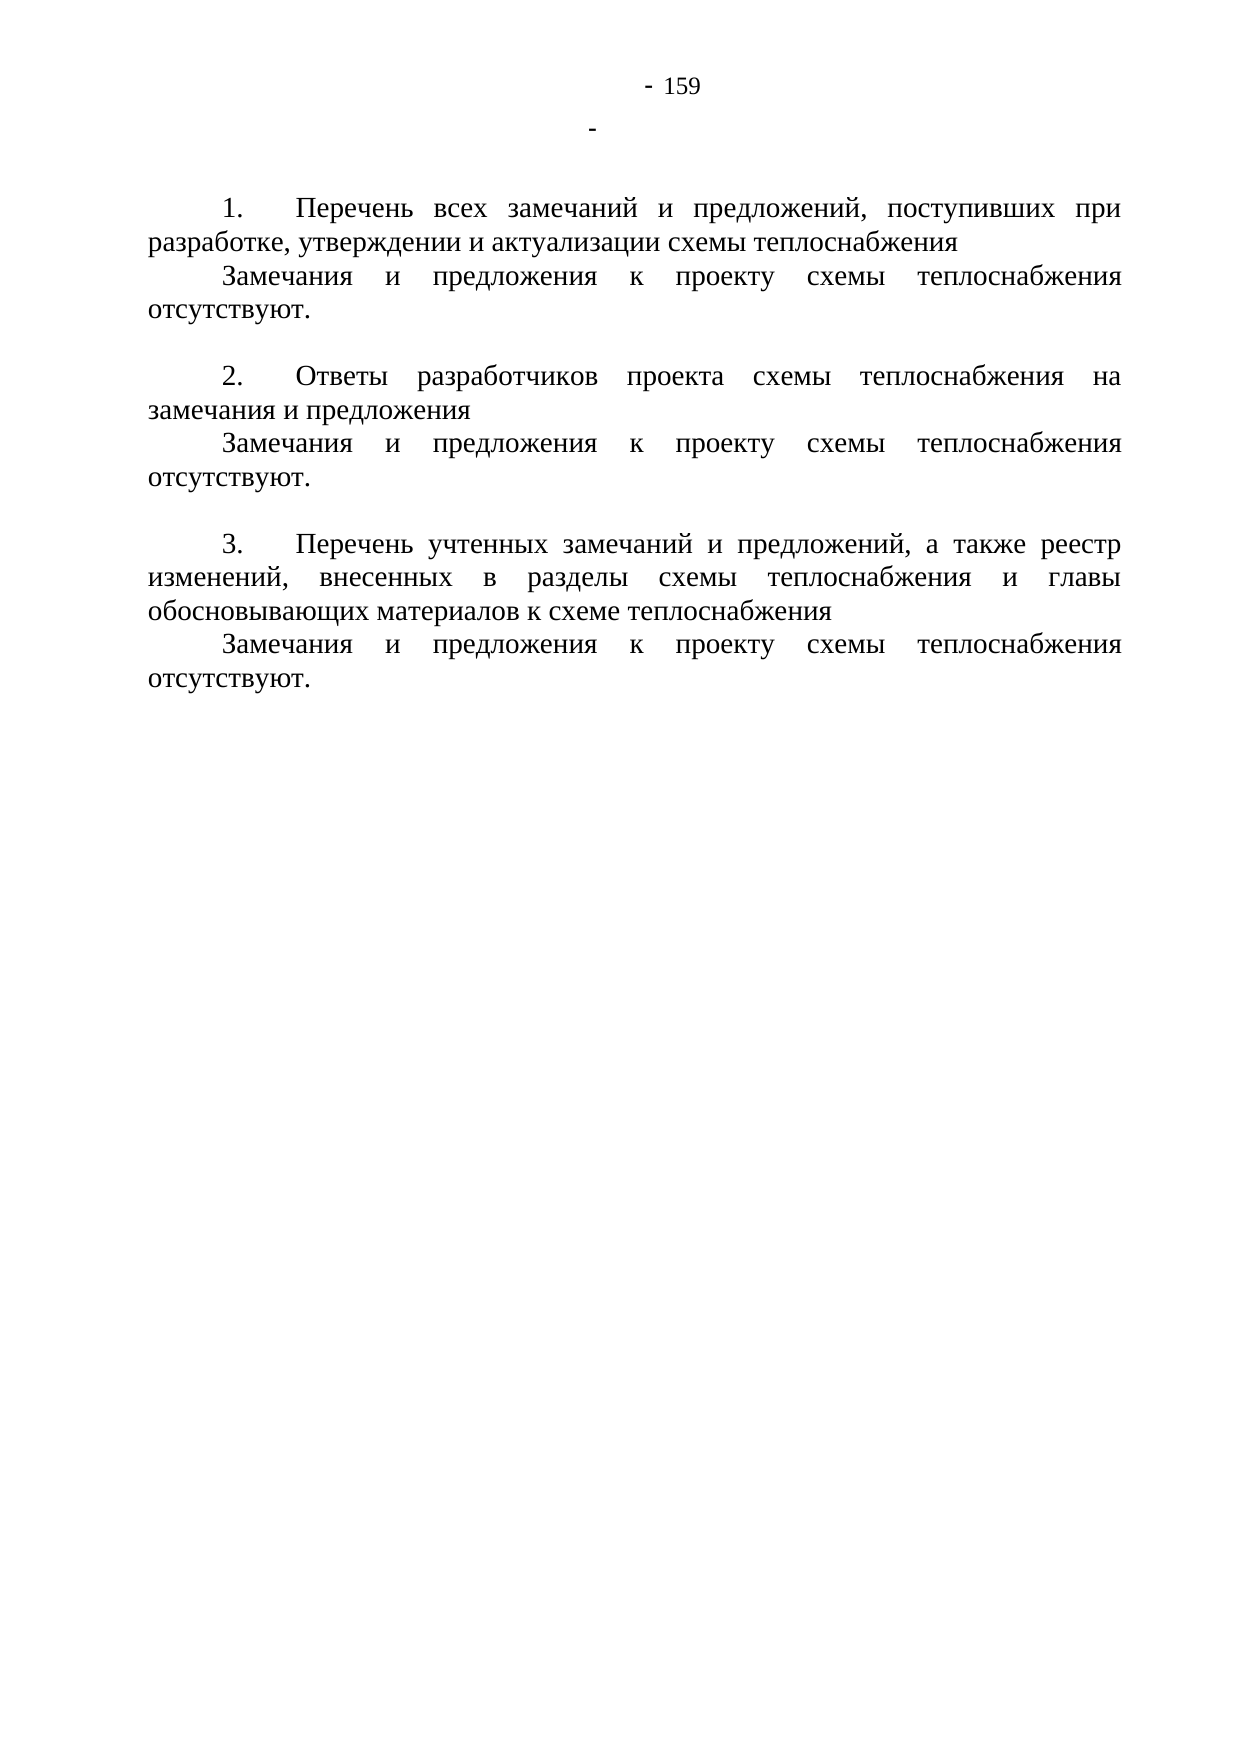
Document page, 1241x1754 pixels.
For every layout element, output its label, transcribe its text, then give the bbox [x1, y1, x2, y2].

text Замечания и предложения к проекту схемы теплоснабжения отсутствуют. [148, 425, 1122, 492]
text Замечания и предложения к проекту схемы теплоснабжения отсутствуют. [148, 627, 1122, 694]
list Перечень всех замечаний и предложений, поступивших при разработке, утверждении и актуализации схемы теплоснабжения [148, 191, 1122, 258]
text Замечания и предложения к проекту схемы теплоснабжения отсутствуют. [148, 258, 1122, 325]
list Ответы разработчиков проекта схемы теплоснабжения на замечания и предложения [148, 358, 1122, 425]
list Перечень учтенных замечаний и предложений, а также реестр изменений, внесенных в разделы схемы теплоснабжения и главы обосновывающих материалов к схеме теплоснабжения [148, 526, 1122, 627]
